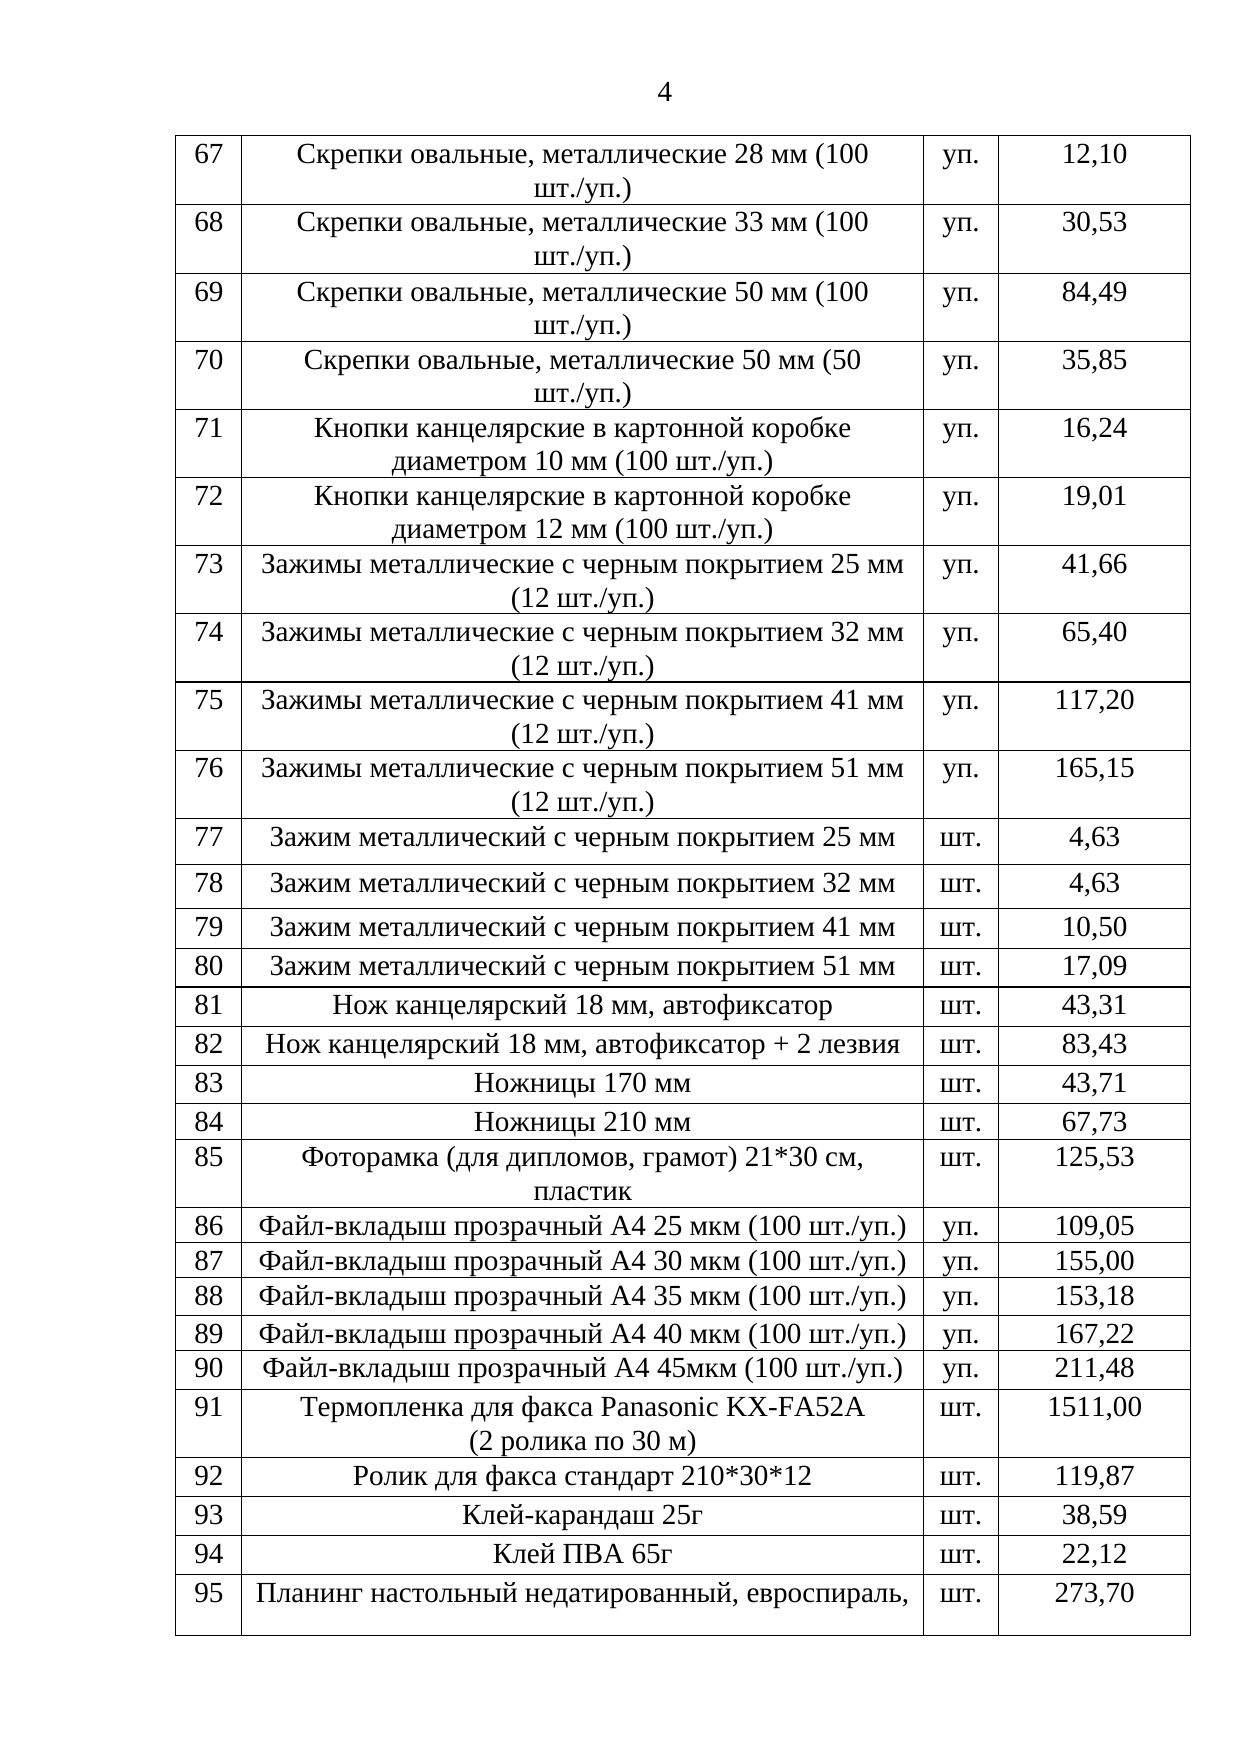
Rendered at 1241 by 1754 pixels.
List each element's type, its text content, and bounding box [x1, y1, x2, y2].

table_cell шт. [924, 819, 998, 864]
table_cell уп. [924, 1351, 998, 1388]
table_cell уп. [924, 274, 998, 341]
table_cell 89 [176, 1316, 241, 1349]
table_cell 211,48 [999, 1351, 1190, 1388]
table_cell уп. [924, 342, 998, 409]
table_cell Фоторамка (для дипломов, грамот) 21*30 см, пластик [242, 1140, 923, 1207]
table_cell Нож канцелярский 18 мм, автофиксатор + 2 лезвия [242, 1027, 923, 1064]
table_cell 87 [176, 1243, 241, 1277]
table_cell 1511,00 [999, 1390, 1190, 1457]
table_cell 43,71 [999, 1066, 1190, 1103]
table_cell 90 [176, 1351, 241, 1388]
table_cell 95 [176, 1575, 241, 1635]
table_cell 30,53 [999, 205, 1190, 273]
table_cell уп. [924, 410, 998, 477]
table_cell уп. [924, 546, 998, 613]
table_cell Файл-вкладыш прозрачный А4 35 мкм (100 шт./уп.) [242, 1278, 923, 1315]
table_cell уп. [924, 1208, 998, 1242]
table_cell Ножницы 170 мм [242, 1066, 923, 1103]
table_cell Файл-вкладыш прозрачный А4 25 мкм (100 шт./уп.) [242, 1208, 923, 1242]
table_cell Скрепки овальные, металлические 50 мм (50 шт./уп.) [242, 342, 923, 409]
table_cell 94 [176, 1536, 241, 1574]
table_cell 79 [176, 909, 241, 947]
table_cell 69 [176, 274, 241, 341]
table_cell шт. [924, 1390, 998, 1457]
table_cell шт. [924, 949, 998, 986]
table_cell Скрепки овальные, металлические 50 мм (100 шт./уп.) [242, 274, 923, 341]
table_cell 84,49 [999, 274, 1190, 341]
table_cell уп. [924, 1316, 998, 1349]
table_cell 82 [176, 1027, 241, 1064]
table_cell 16,24 [999, 410, 1190, 477]
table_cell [242, 1575, 923, 1635]
table_cell 81 [176, 988, 241, 1026]
table_cell 76 [176, 751, 241, 818]
table_cell 153,18 [999, 1278, 1190, 1315]
table_cell 155,00 [999, 1243, 1190, 1277]
table_cell 35,85 [999, 342, 1190, 409]
table_cell Зажим металлический с черным покрытием 41 мм [242, 909, 923, 947]
table_cell уп. [924, 478, 998, 545]
table_cell Зажим металлический с черным покрытием 51 мм [242, 949, 923, 986]
table_cell Кнопки канцелярские в картонной коробке диаметром 12 мм (100 шт./уп.) [242, 478, 923, 545]
table_cell 4,63 [999, 819, 1190, 864]
table_cell 17,09 [999, 949, 1190, 986]
table_cell 85 [176, 1140, 241, 1207]
table_cell 10,50 [999, 909, 1190, 947]
table_cell 86 [176, 1208, 241, 1242]
table_cell Клей-карандаш 25г [242, 1497, 923, 1535]
table_cell уп. [924, 614, 998, 681]
table_cell 91 [176, 1390, 241, 1457]
table_cell 93 [176, 1497, 241, 1535]
table_cell 72 [176, 478, 241, 545]
table_cell 88 [176, 1278, 241, 1315]
table_cell 92 [176, 1458, 241, 1496]
table_cell уп. [924, 205, 998, 273]
table_cell 273,70 [999, 1575, 1190, 1635]
table_cell уп. [924, 136, 998, 203]
table_cell 77 [176, 819, 241, 864]
table_cell Зажим металлический с черным покрытием 25 мм [242, 819, 923, 864]
table_cell Нож канцелярский 18 мм, автофиксатор [242, 988, 923, 1026]
table_cell 41,66 [999, 546, 1190, 613]
table_cell Файл-вкладыш прозрачный А4 30 мкм (100 шт./уп.) [242, 1243, 923, 1277]
table_cell 38,59 [999, 1497, 1190, 1535]
table_cell шт. [924, 1497, 998, 1535]
table_cell 117,20 [999, 683, 1190, 749]
table_cell Зажимы металлические с черным покрытием 51 мм (12 шт./уп.) [242, 751, 923, 818]
table_cell шт. [924, 1027, 998, 1064]
table_cell Кнопки канцелярские в картонной коробке диаметром 10 мм (100 шт./уп.) [242, 410, 923, 477]
table_cell 83,43 [999, 1027, 1190, 1064]
table_cell уп. [924, 1278, 998, 1315]
table_cell 167,22 [999, 1316, 1190, 1349]
table_cell 73 [176, 546, 241, 613]
table_cell 67 [176, 136, 241, 203]
table_cell Зажимы металлические с черным покрытием 41 мм (12 шт./уп.) [242, 683, 923, 749]
table_cell 109,05 [999, 1208, 1190, 1242]
table_cell 68 [176, 205, 241, 273]
table_cell 125,53 [999, 1140, 1190, 1207]
table_cell шт. [924, 1536, 998, 1574]
table_cell шт. [924, 909, 998, 947]
table_cell 65,40 [999, 614, 1190, 681]
table_cell 119,87 [999, 1458, 1190, 1496]
table_cell 165,15 [999, 751, 1190, 818]
table_cell 67,73 [999, 1104, 1190, 1138]
table_cell шт. [924, 1458, 998, 1496]
table_cell Зажим металлический с черным покрытием 32 мм [242, 865, 923, 908]
table_cell шт. [924, 988, 998, 1026]
table_cell 19,01 [999, 478, 1190, 545]
table_cell Файл-вкладыш прозрачный А4 40 мкм (100 шт./уп.) [242, 1316, 923, 1349]
table_cell 71 [176, 410, 241, 477]
table_cell уп. [924, 683, 998, 749]
table_cell 74 [176, 614, 241, 681]
table_cell 78 [176, 865, 241, 908]
table_cell уп. [924, 1243, 998, 1277]
table_cell 4,63 [999, 865, 1190, 908]
table_cell Ролик для факса стандарт 210*30*12 [242, 1458, 923, 1496]
table_cell 83 [176, 1066, 241, 1103]
table_cell шт. [924, 1066, 998, 1103]
table_cell Термопленка для факса Panasonic KX-FA52A (2 ролика по 30 м) [242, 1390, 923, 1457]
table_cell 75 [176, 683, 241, 749]
table_cell шт. [924, 1140, 998, 1207]
table_cell Клей ПВА 65г [242, 1536, 923, 1574]
table_cell Ножницы 210 мм [242, 1104, 923, 1138]
table_cell шт. [924, 1104, 998, 1138]
table_cell 84 [176, 1104, 241, 1138]
table_cell 43,31 [999, 988, 1190, 1026]
table_cell Зажимы металлические с черным покрытием 25 мм (12 шт./уп.) [242, 546, 923, 613]
table_cell 70 [176, 342, 241, 409]
table_cell Скрепки овальные, металлические 33 мм (100 шт./уп.) [242, 205, 923, 273]
table_cell уп. [924, 751, 998, 818]
table_cell 22,12 [999, 1536, 1190, 1574]
table_cell шт. [924, 1575, 998, 1635]
table_cell Зажимы металлические с черным покрытием 32 мм (12 шт./уп.) [242, 614, 923, 681]
table_cell 12,10 [999, 136, 1190, 203]
table_cell шт. [924, 865, 998, 908]
table_cell 80 [176, 949, 241, 986]
table_cell Файл-вкладыш прозрачный А4 45мкм (100 шт./уп.) [242, 1351, 923, 1388]
table_cell Скрепки овальные, металлические 28 мм (100 шт./уп.) [242, 136, 923, 203]
